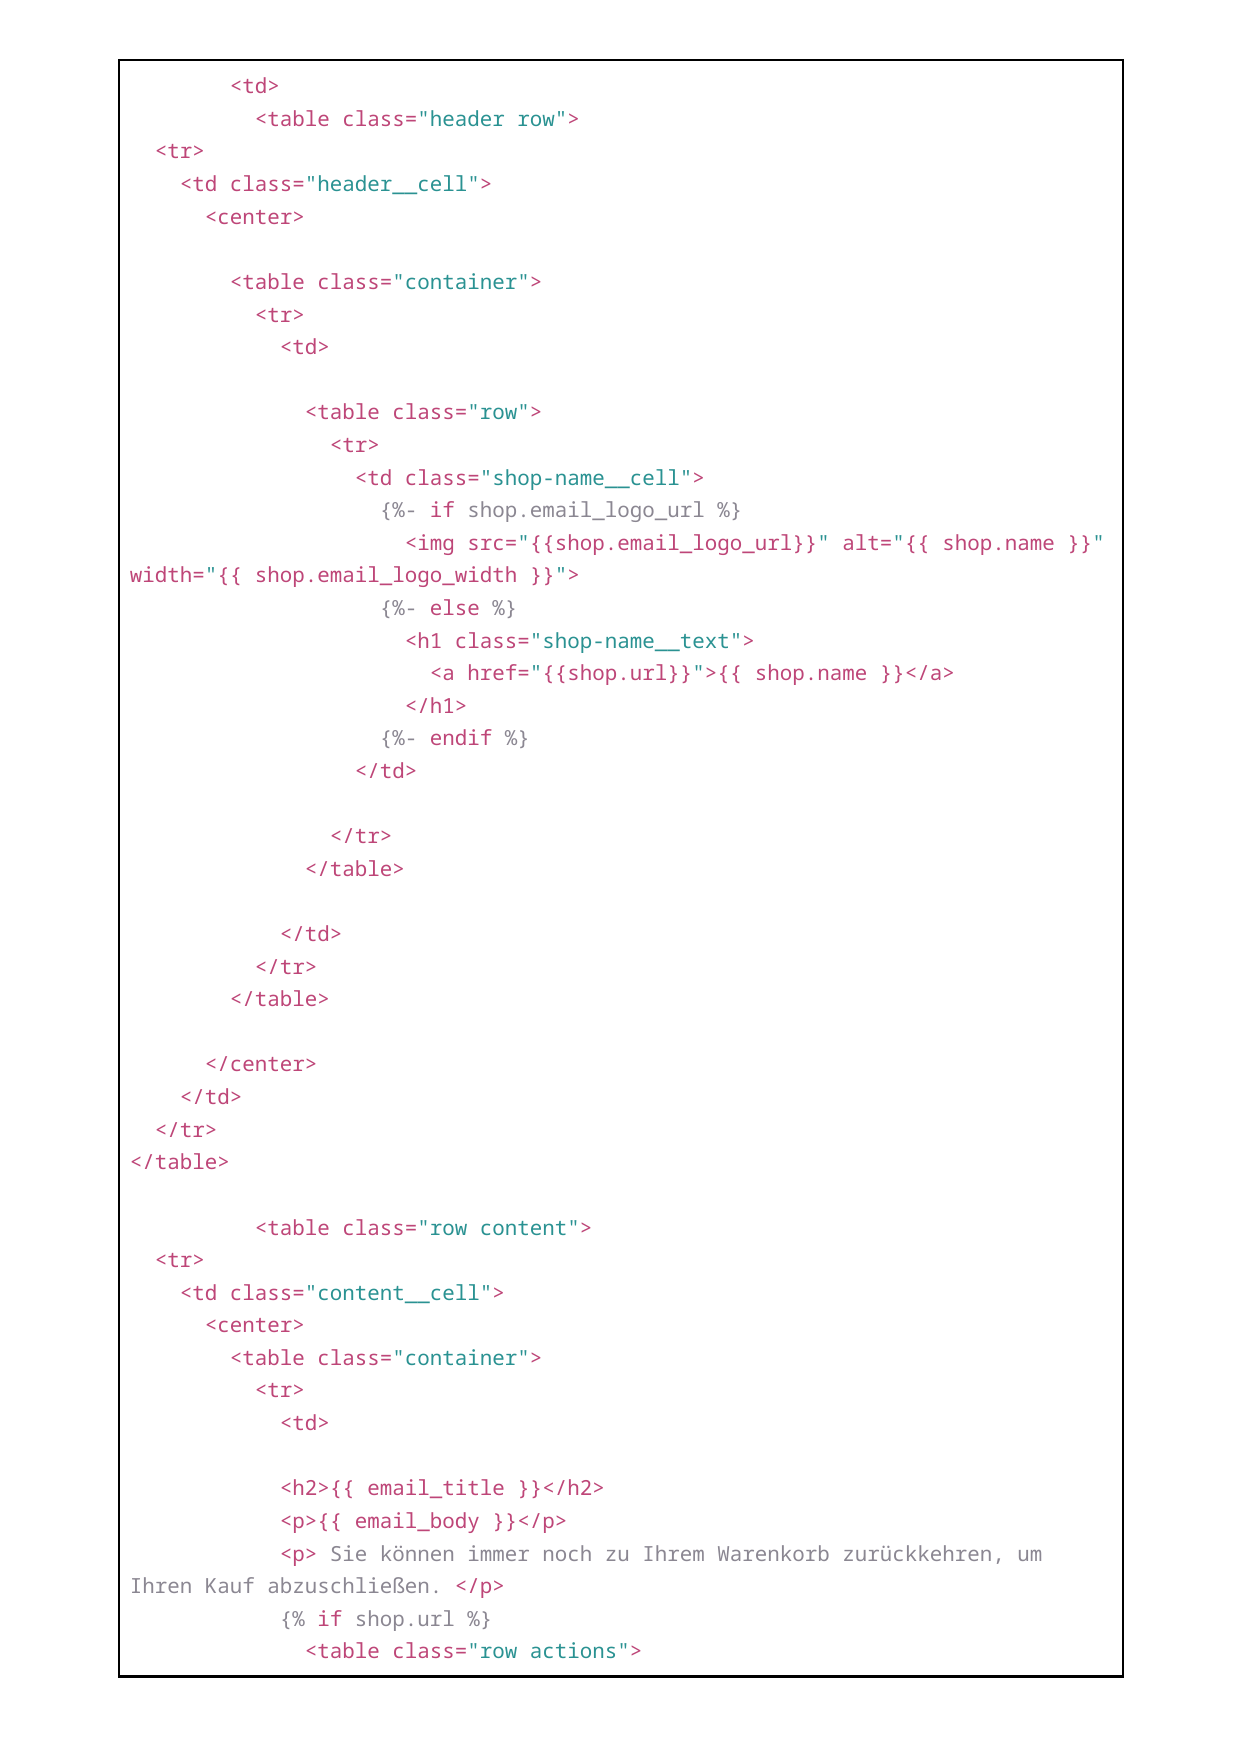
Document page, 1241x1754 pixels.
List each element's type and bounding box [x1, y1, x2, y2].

table_cell [120, 61, 1122, 1675]
